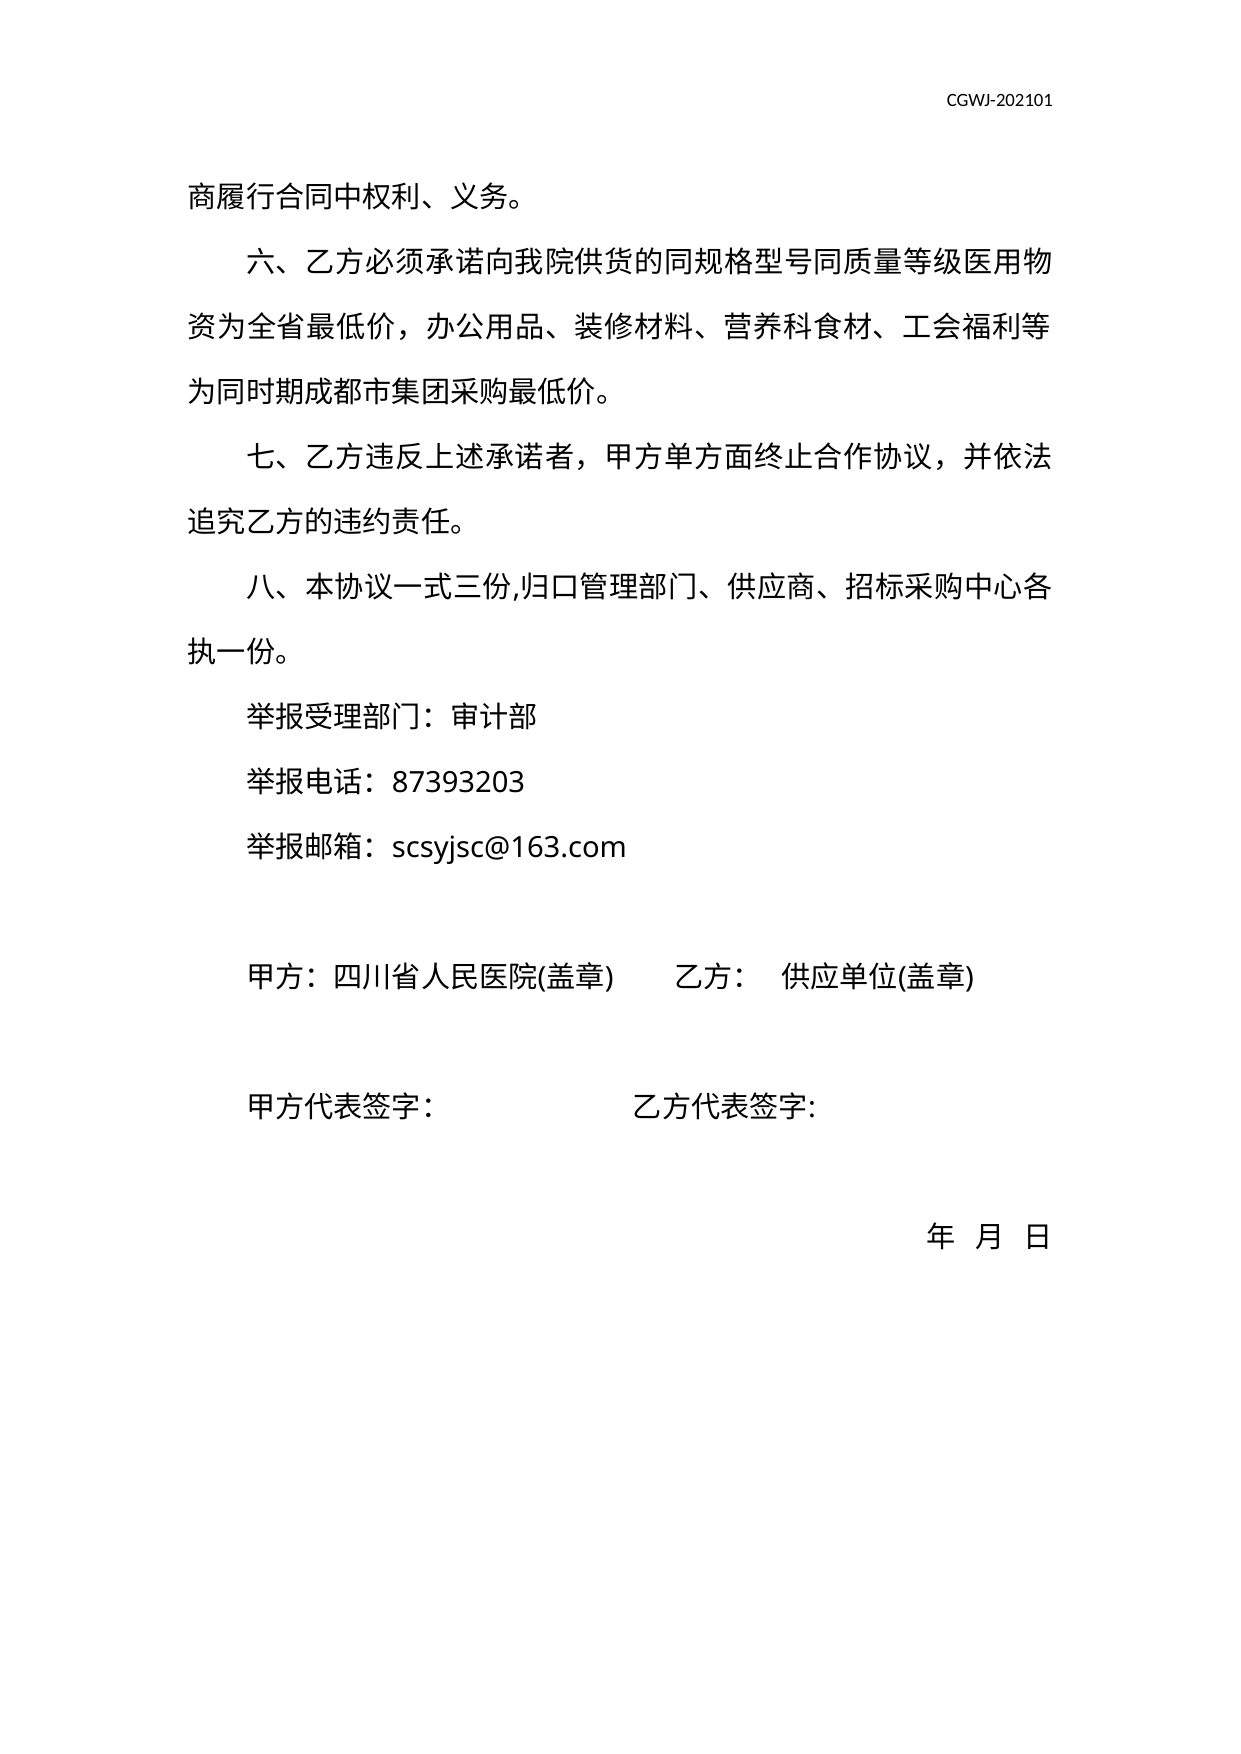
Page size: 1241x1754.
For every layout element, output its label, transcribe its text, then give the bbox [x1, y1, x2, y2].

text 举报电话：87393203 [187, 747, 1053, 812]
text 七、乙方违反上述承诺者，甲方单方面终止合作协议，并依法追究乙方的违约责任。 [187, 422, 1053, 552]
text 甲方：四川省人民医院(盖章) 乙方： 供应单位(盖章) [187, 942, 1053, 1007]
text 年 月 日 [187, 1202, 1053, 1267]
text 六、乙方必须承诺向我院供货的同规格型号同质量等级医用物资为全省最低价，办公用品、装修材料、营养科食材、工会福利等为同时期成都市集团采购最低价。 [187, 227, 1053, 422]
text 甲方代表签字： 乙方代表签字: [187, 1072, 1053, 1137]
text 举报受理部门：审计部 [187, 682, 1053, 747]
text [187, 162, 1053, 227]
text 八、本协议一式三份,归口管理部门、供应商、招标采购中心各执一份。 [187, 552, 1053, 682]
text 举报邮箱：scsyjsc@163.com [187, 812, 1053, 877]
